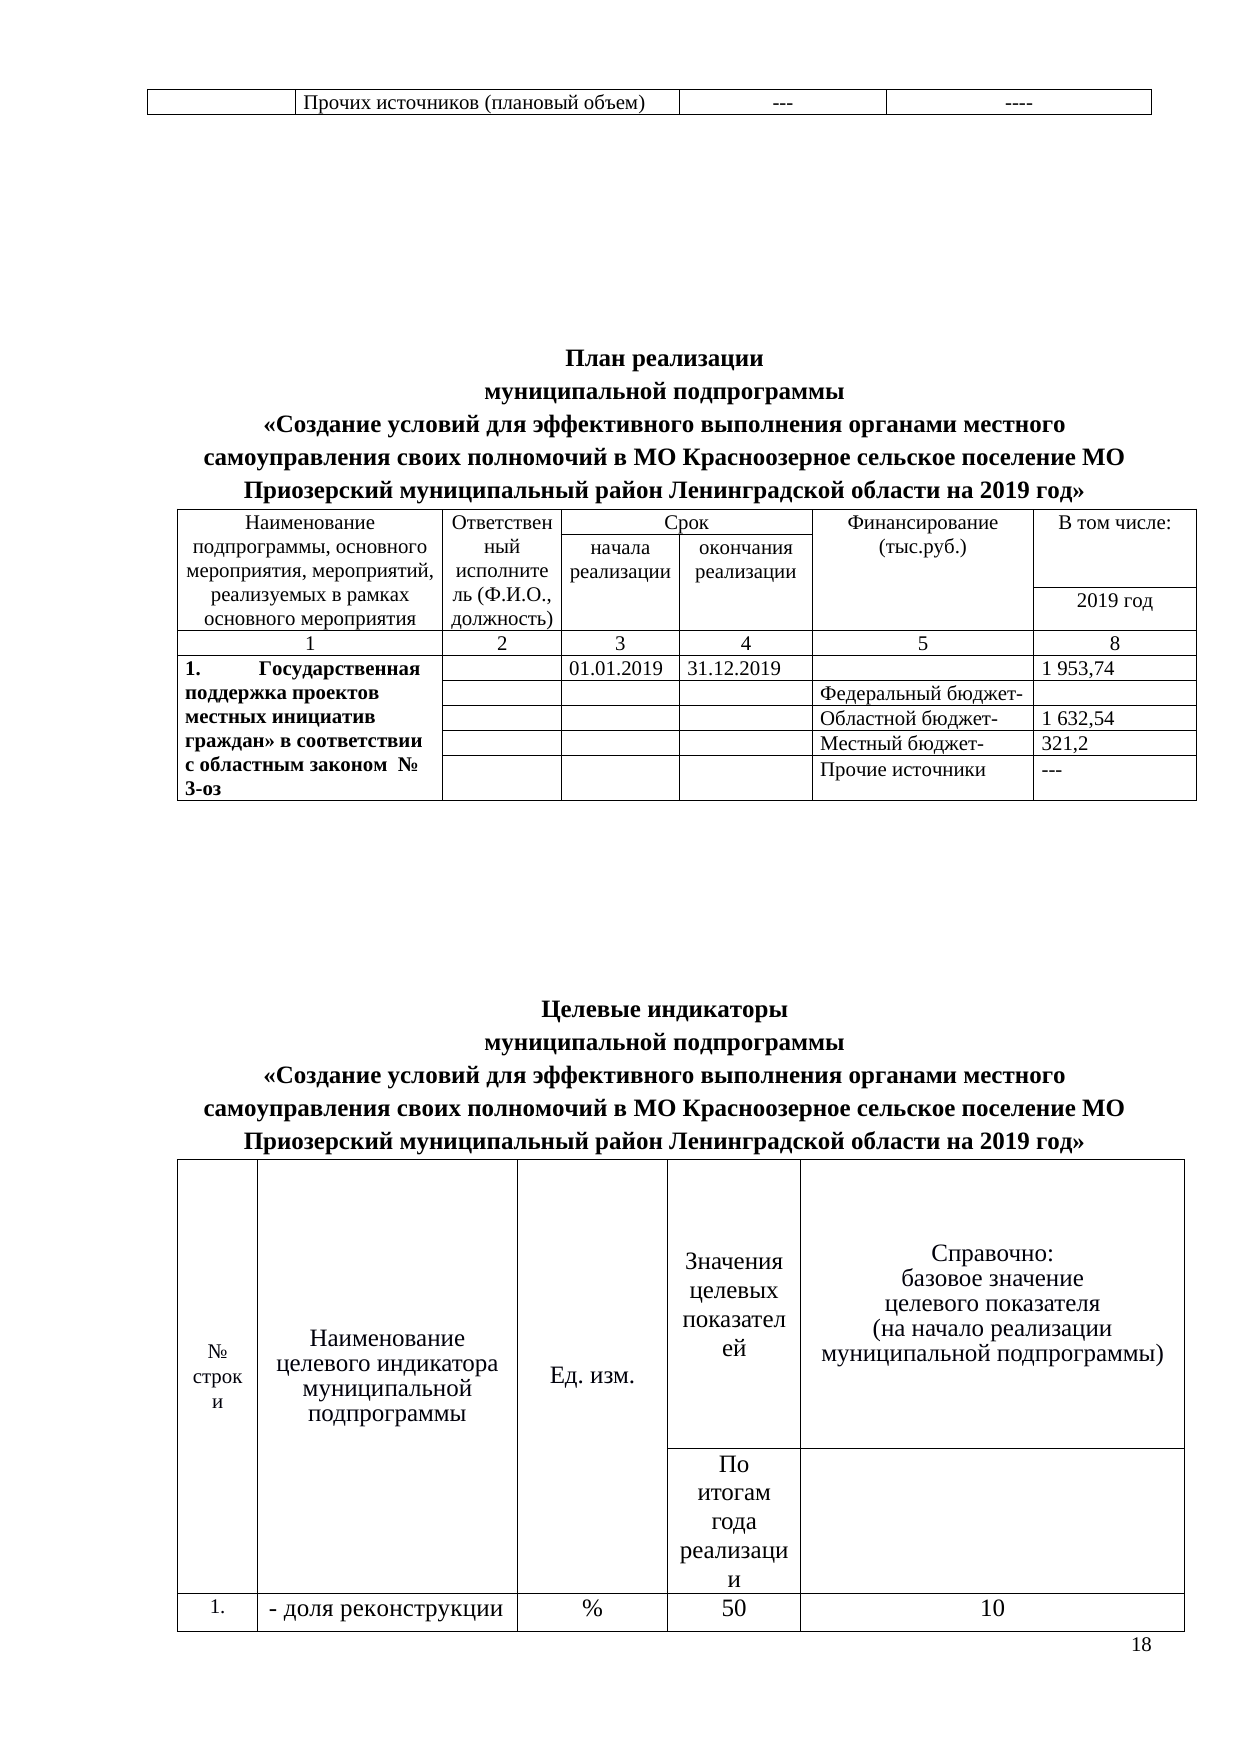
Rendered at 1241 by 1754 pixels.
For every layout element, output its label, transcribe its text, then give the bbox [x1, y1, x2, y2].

table_cell [680, 681, 812, 705]
table_cell 3 [562, 631, 679, 655]
table_cell 1 [178, 631, 442, 655]
table_cell 10 [801, 1594, 1184, 1631]
table_cell [443, 706, 561, 730]
table_cell Государственная поддержка проектов местных инициатив граждан» в соответствии с областным законом № 3-оз [178, 656, 442, 800]
table_header Справочно: базовое значение целевого показателя (на начало реализации муниципальной подпрограммы) [801, 1160, 1184, 1448]
table_header Ед. изм. [518, 1160, 667, 1592]
table_cell 321,2 [1034, 731, 1196, 755]
table_cell [680, 731, 812, 755]
table_cell Прочих источников (плановый объем) [296, 90, 679, 114]
table_cell [801, 1449, 1184, 1592]
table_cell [258, 1594, 517, 1631]
table_cell [562, 681, 679, 705]
text муниципальной подпрограммы [177, 376, 1152, 405]
table_cell [443, 681, 561, 705]
table_cell Областной бюджет- [813, 706, 1033, 730]
text План реализации [177, 343, 1152, 372]
table_cell [443, 731, 561, 755]
table_cell Федеральный бюджет- [813, 681, 1033, 705]
table_cell [443, 756, 561, 800]
table_header № строки [178, 1160, 257, 1592]
table_header В том числе: [1034, 510, 1196, 587]
table_cell 1 953,74 [1034, 656, 1196, 680]
text «Создание условий для эффективного выполнения органами местного самоуправления своих полномочий в МО Красноозерное сельское поселение МО Приозерский муниципальный район Ленинградской области на 2019 год» [177, 409, 1152, 504]
table_cell 1. [178, 1594, 257, 1631]
table_cell [680, 756, 812, 800]
table_cell окончания реализации [680, 535, 812, 630]
table_cell По итогам года реализации [668, 1449, 800, 1592]
table_cell [562, 731, 679, 755]
text муниципальной подпрограммы [177, 1027, 1152, 1056]
table_cell [562, 706, 679, 730]
table_header Значения целевых показателей [668, 1160, 800, 1448]
text «Создание условий для эффективного выполнения органами местного самоуправления своих полномочий в МО Красноозерное сельское поселение МО Приозерский муниципальный район Ленинградской области на 2019 год» [177, 1060, 1152, 1155]
table_cell 2 [443, 631, 561, 655]
table_cell [680, 706, 812, 730]
table_header Наименование целевого индикатора муниципальной подпрограммы [258, 1160, 517, 1592]
table_header Финансирование (тыс.руб.) [813, 510, 1033, 630]
table_cell 8 [1034, 631, 1196, 655]
table_cell % [518, 1594, 667, 1631]
table_cell [562, 756, 679, 800]
table_cell ---- [887, 90, 1151, 114]
table_cell 01.01.2019 [562, 656, 679, 680]
table_header Ответственный исполнитель (Ф.И.О., должность) [443, 510, 561, 630]
table_header Срок [562, 510, 812, 534]
table_cell Местный бюджет- [813, 731, 1033, 755]
table_header Наименование подпрограммы, основного мероприятия, мероприятий, реализуемых в рамках основного мероприятия [178, 510, 442, 630]
table_cell --- [680, 90, 886, 114]
table_cell 50 [668, 1594, 800, 1631]
table_cell 1 632,54 [1034, 706, 1196, 730]
table_cell [443, 656, 561, 680]
table_cell начала реализации [562, 535, 679, 630]
table_cell 4 [680, 631, 812, 655]
table_cell 5 [813, 631, 1033, 655]
table_cell [1034, 681, 1196, 705]
table_cell 31.12.2019 [680, 656, 812, 680]
table_cell [813, 656, 1033, 680]
text Целевые индикаторы [177, 994, 1152, 1023]
table_cell Прочие источники [813, 756, 1033, 800]
table_cell --- [1034, 756, 1196, 800]
table_cell 2019 год [1034, 588, 1196, 630]
